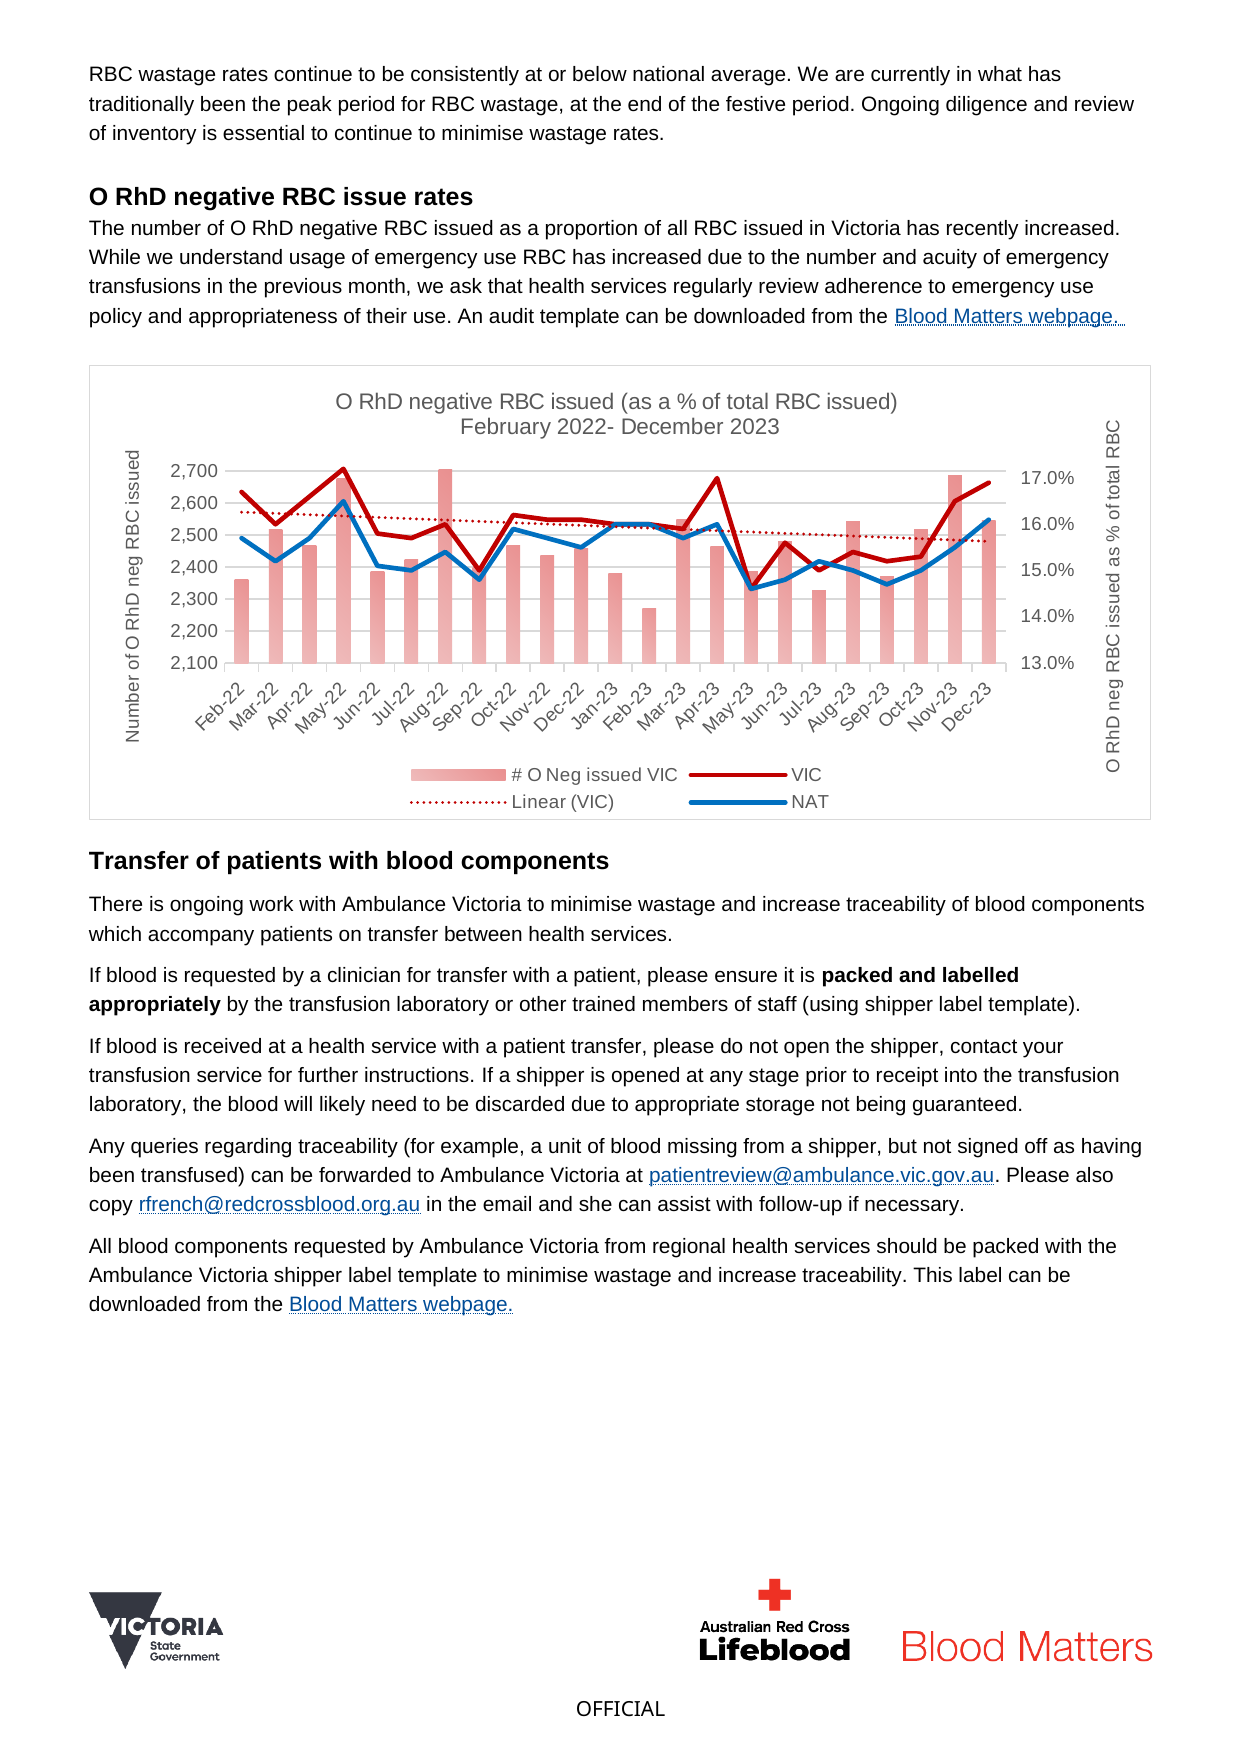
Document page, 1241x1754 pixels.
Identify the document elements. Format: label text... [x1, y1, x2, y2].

text Any queries regarding traceability (for example, a unit of blood missing from a shipper, but not signed off as having been transfused) can be forwarded to Ambulance Victoria at patientreview@ambulance.vic.gov.au. Please also copy rfrench@redcrossblood.org.au in the email and she can assist with follow-up if necessary. [89, 1129, 1152, 1216]
subtitle Transfer of patients with blood components [89, 845, 1152, 874]
text There is ongoing work with Ambulance Victoria to minimise wastage and increase traceability of blood components which accompany patients on transfer between health services. [89, 887, 1152, 945]
text If blood is requested by a clinician for transfer with a patient, please ensure it is packed and labelled appropriately by the transfusion laboratory or other trained members of staff (using shipper label template). [89, 958, 1152, 1016]
text If blood is received at a health service with a patient transfer, please do not open the shipper, contact your transfusion service for further instructions. If a shipper is opened at any stage prior to receipt into the transfusion laboratory, the blood will likely need to be discarded due to appropriate storage not being guaranteed. [89, 1029, 1152, 1116]
picture [0, 1564, 1241, 1754]
list O RhD negative RBC issue rates [89, 182, 1152, 211]
text All blood components requested by Ambulance Victoria from regional health services should be packed with the Ambulance Victoria shipper label template to minimise wastage and increase traceability. This label can be downloaded from the Blood Matters webpage. [89, 1229, 1152, 1316]
list RBC wastage rates continue to be consistently at or below national average. We are currently in what has traditionally been the peak period for RBC wastage, at the end of the festive period. Ongoing diligence and review of inventory is essential to continue to minimise wastage rates. [89, 57, 1152, 144]
list The number of O RhD negative RBC issued as a proportion of all RBC issued in Victoria has recently increased. While we understand usage of emergency use RBC has increased due to the number and acuity of emergency transfusions in the previous month, we ask that health services regularly review adherence to emergency use policy and appropriateness of their use. An audit template can be downloaded from the Blood Matters webpage. [89, 211, 1152, 327]
